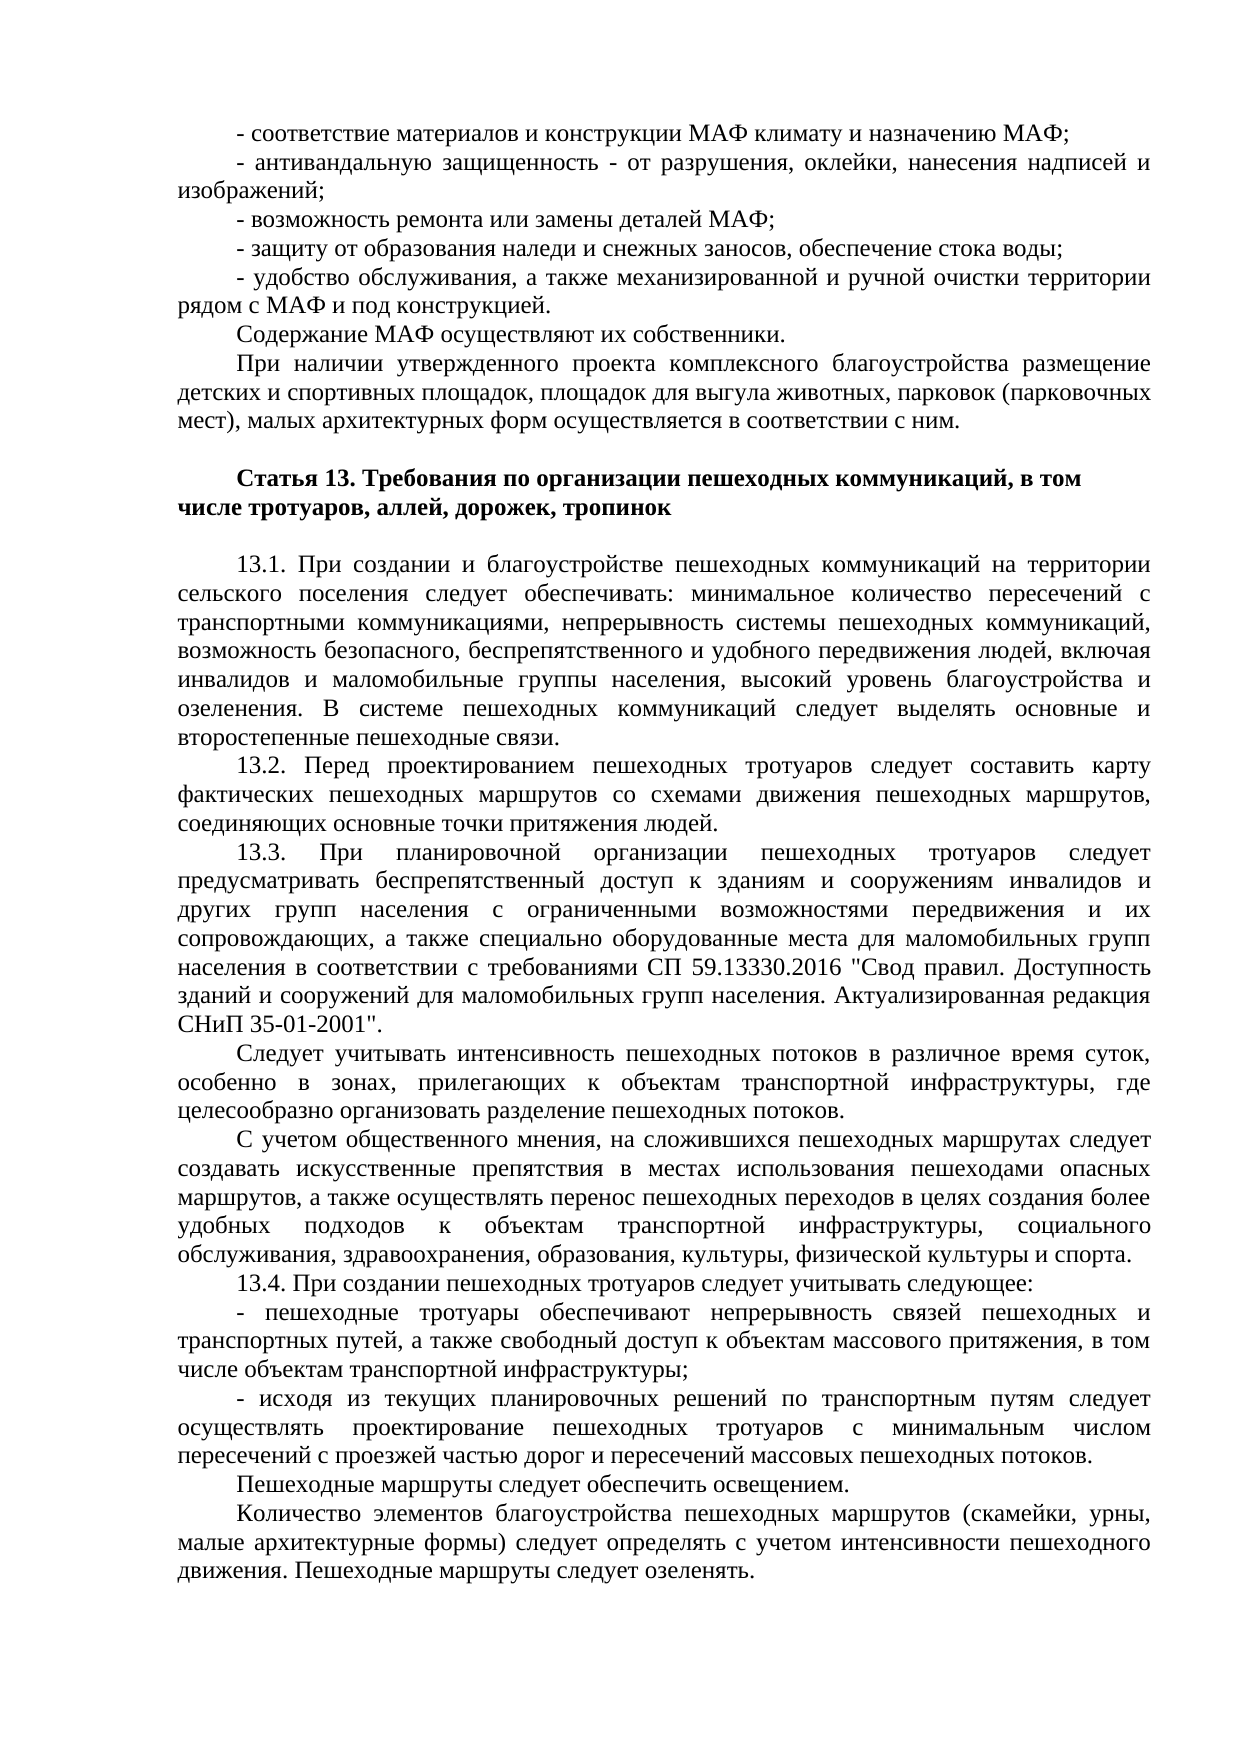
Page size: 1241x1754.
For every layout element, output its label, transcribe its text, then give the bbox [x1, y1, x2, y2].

text Следует учитывать интенсивность пешеходных потоков в различное время суток, особенно в зонах, прилегающих к объектам транспортной инфраструктуры, где целесообразно организовать разделение пешеходных потоков. [177, 1038, 1152, 1124]
text - соответствие материалов и конструкции МАФ климату и назначению МАФ; [177, 118, 1152, 147]
text 13.3. При планировочной организации пешеходных тротуаров следует предусматривать беспрепятственный доступ к зданиям и сооружениям инвалидов и других групп населения с ограниченными возможностями передвижения и их сопровождающих, а также специально оборудованные места для маломобильных групп населения в соответствии с требованиями СП 59.13330.2016 "Свод правил. Доступность зданий и сооружений для маломобильных групп населения. Актуализированная редакция СНиП 35-01-2001". [177, 837, 1152, 1038]
text Статья 13. Требования по организации пешеходных коммуникаций, в том числе тротуаров, аллей, дорожек, тропинок [177, 463, 1152, 521]
text С учетом общественного мнения, на сложившихся пешеходных маршрутах следует создавать искусственные препятствия в местах использования пешеходами опасных маршрутов, а также осуществлять перенос пешеходных переходов в целях создания более удобных подходов к объектам транспортной инфраструктуры, социального обслуживания, здравоохранения, образования, культуры, физической культуры и спорта. [177, 1124, 1152, 1268]
text - антивандальную защищенность - от разрушения, оклейки, нанесения надписей и изображений; [177, 147, 1152, 204]
text Пешеходные маршруты следует обеспечить освещением. [177, 1469, 1152, 1498]
text При наличии утвержденного проекта комплексного благоустройства размещение детских и спортивных площадок, площадок для выгула животных, парковок (парковочных мест), малых архитектурных форм осуществляется в соответствии с ним. [177, 348, 1152, 434]
text - возможность ремонта или замены деталей МАФ; [177, 204, 1152, 233]
text Количество элементов благоустройства пешеходных маршрутов (скамейки, урны, малые архитектурные формы) следует определять с учетом интенсивности пешеходного движения. Пешеходные маршруты следует озеленять. [177, 1498, 1152, 1584]
text - удобство обслуживания, а также механизированной и ручной очистки территории рядом с МАФ и под конструкцией. [177, 262, 1152, 319]
text - исходя из текущих планировочных решений по транспортным путям следует осуществлять проектирование пешеходных тротуаров с минимальным числом пересечений с проезжей частью дорог и пересечений массовых пешеходных потоков. [177, 1383, 1152, 1469]
text 13.1. При создании и благоустройстве пешеходных коммуникаций на территории сельского поселения следует обеспечивать: минимальное количество пересечений с транспортными коммуникациями, непрерывность системы пешеходных коммуникаций, возможность безопасного, беспрепятственного и удобного передвижения людей, включая инвалидов и маломобильные группы населения, высокий уровень благоустройства и озеленения. В системе пешеходных коммуникаций следует выделять основные и второстепенные пешеходные связи. [177, 549, 1152, 751]
text - защиту от образования наледи и снежных заносов, обеспечение стока воды; [177, 233, 1152, 262]
text 13.4. При создании пешеходных тротуаров следует учитывать следующее: [177, 1268, 1152, 1297]
text 13.2. Перед проектированием пешеходных тротуаров следует составить карту фактических пешеходных маршрутов со схемами движения пешеходных маршрутов, соединяющих основные точки притяжения людей. [177, 751, 1152, 837]
text Содержание МАФ осуществляют их собственники. [177, 319, 1152, 348]
text - пешеходные тротуары обеспечивают непрерывность связей пешеходных и транспортных путей, а также свободный доступ к объектам массового притяжения, в том числе объектам транспортной инфраструктуры; [177, 1297, 1152, 1383]
